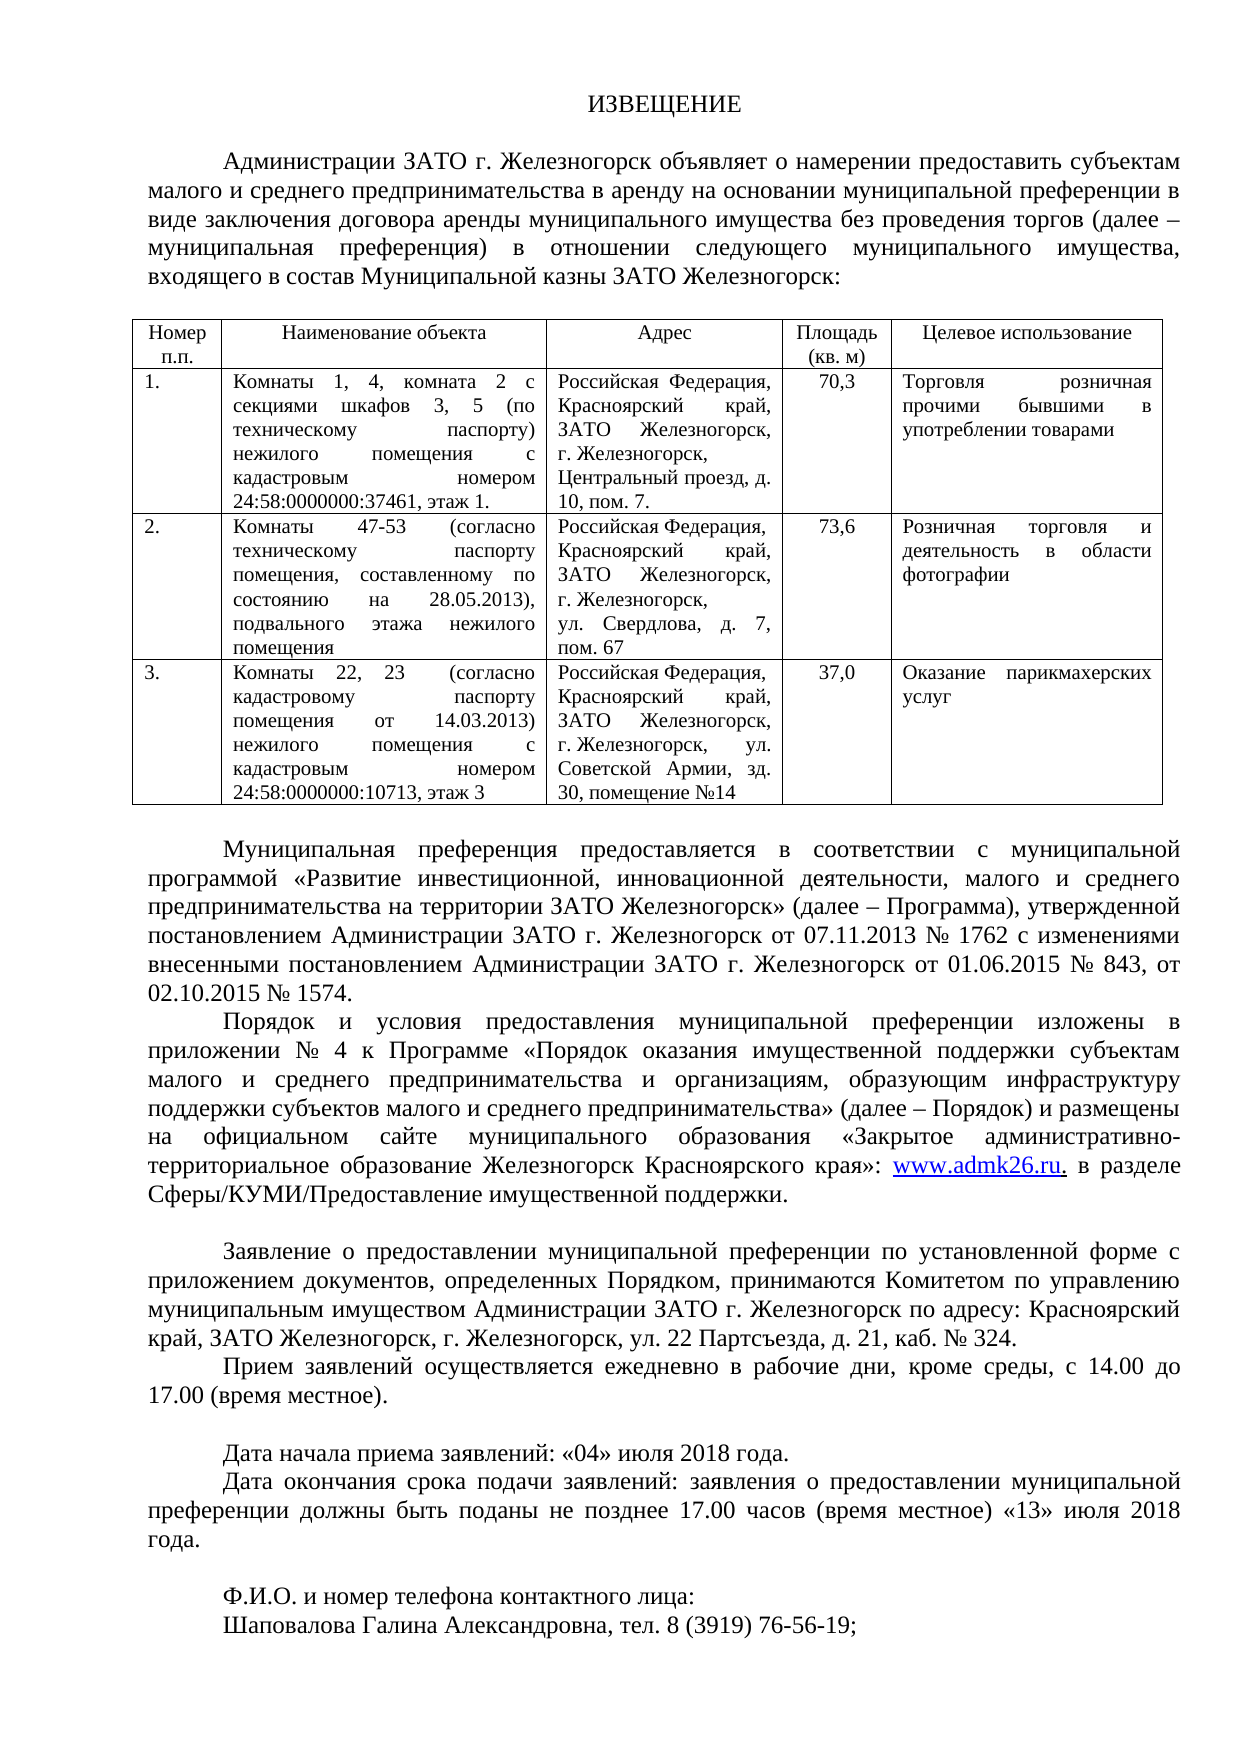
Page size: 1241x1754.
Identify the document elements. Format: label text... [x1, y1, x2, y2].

text Заявление о предоставлении муниципальной преференции по установленной форме с приложением документов, определенных Порядком, принимаются Комитетом по управлению муниципальным имуществом Администрации ЗАТО г. Железногорск по адресу: Красноярский край, ЗАТО Железногорск, г. Железногорск, ул. 22 Партсъезда, д. 21, каб. № 324. [148, 1236, 1181, 1351]
text Дата окончания срока подачи заявлений: заявления о предоставлении муниципальной преференции должны быть поданы не позднее 17.00 часов (время местное) «13» июля 2018 года. [148, 1466, 1181, 1553]
text Прием заявлений осуществляется ежедневно в рабочие дни, кроме среды, с 14.00 до 17.00 (время местное). [148, 1351, 1181, 1409]
table_cell Торговля розничная прочими бывшими в употреблении товарами [892, 369, 1162, 513]
table_cell Розничная торговля и деятельность в области фотографии [892, 514, 1162, 659]
text Шаповалова Галина Александровна, тел. 8 (3919) 76-56-19; [148, 1610, 1181, 1639]
table_cell Комнаты 1, 4, комната 2 с секциями шкафов 3, 5 (по техническому паспорту) нежилого помещения с кадастровым номером 24:58:0000000:37461, этаж 1. [222, 369, 546, 513]
text Муниципальная преференция предоставляется в соответствии с муниципальной программой «Развитие инвестиционной, инновационной деятельности, малого и среднего предпринимательства на территории ЗАТО Железногорск» (далее – Программа), утвержденной постановлением Администрации ЗАТО г. Железногорск от 07.11.2013 № 1762 с изменениями внесенными постановлением Администрации ЗАТО г. Железногорск от 01.06.2015 № 843, от 02.10.2015 № 1574. [148, 834, 1181, 1006]
table_cell Российская Федерация, Красноярский край, ЗАТО Железногорск, г. Железногорск, ул. Свердлова, д. 7, пом. 67 [547, 514, 782, 659]
table_cell 2. [133, 514, 221, 659]
table_cell 37,0 [783, 660, 891, 804]
text ИЗВЕЩЕНИЕ [148, 89, 1181, 117]
table_cell 73,6 [783, 514, 891, 659]
table_cell 1. [133, 369, 221, 513]
table_header Номер п.п. [133, 320, 221, 368]
table_cell Комнаты 47-53 (согласно техническому паспорту помещения, составленному по состоянию на 28.05.2013), подвального этажа нежилого помещения [222, 514, 546, 659]
table_header Целевое использование [892, 320, 1162, 368]
table_cell Российская Федерация, Красноярский край, ЗАТО Железногорск, г. Железногорск, Центральный проезд, д. 10, пом. 7. [547, 369, 782, 513]
table_cell 3. [133, 660, 221, 804]
text Порядок и условия предоставления муниципальной преференции изложены в приложении № 4 к Программе «Порядок оказания имущественной поддержки субъектам малого и среднего предпринимательства и организациям, образующим инфраструктуру поддержки субъектов малого и среднего предпринимательства» (далее – Порядок) и размещены на официальном сайте муниципального образования «Закрытое административно-территориальное образование Железногорск Красноярского края»: www.admk26.ru. в разделе Сферы/КУМИ/Предоставление имущественной поддержки. [148, 1006, 1181, 1208]
text Администрации ЗАТО г. Железногорск объявляет о намерении предоставить субъектам малого и среднего предпринимательства в аренду на основании муниципальной преференции в виде заключения договора аренды муниципального имущества без проведения торгов (далее – муниципальная преференция) в отношении следующего муниципального имущества, входящего в состав Муниципальной казны ЗАТО Железногорск: [148, 146, 1181, 290]
table_header Площадь (кв. м) [783, 320, 891, 368]
text Ф.И.О. и номер телефона контактного лица: [148, 1581, 1181, 1610]
table_header Адрес [547, 320, 782, 368]
text Дата начала приема заявлений: «04» июля 2018 года. [148, 1438, 1181, 1466]
table_cell Комнаты 22, 23 (согласно кадастровому паспорту помещения от 14.03.2013) нежилого помещения с кадастровым номером 24:58:0000000:10713, этаж 3 [222, 660, 546, 804]
table_cell 70,3 [783, 369, 891, 513]
table_header Наименование объекта [222, 320, 546, 368]
table_cell Оказание парикмахерских услуг [892, 660, 1162, 804]
table_cell Российская Федерация, Красноярский край, ЗАТО Железногорск, г. Железногорск, ул. Советской Армии, зд. 30, помещение №14 [547, 660, 782, 804]
